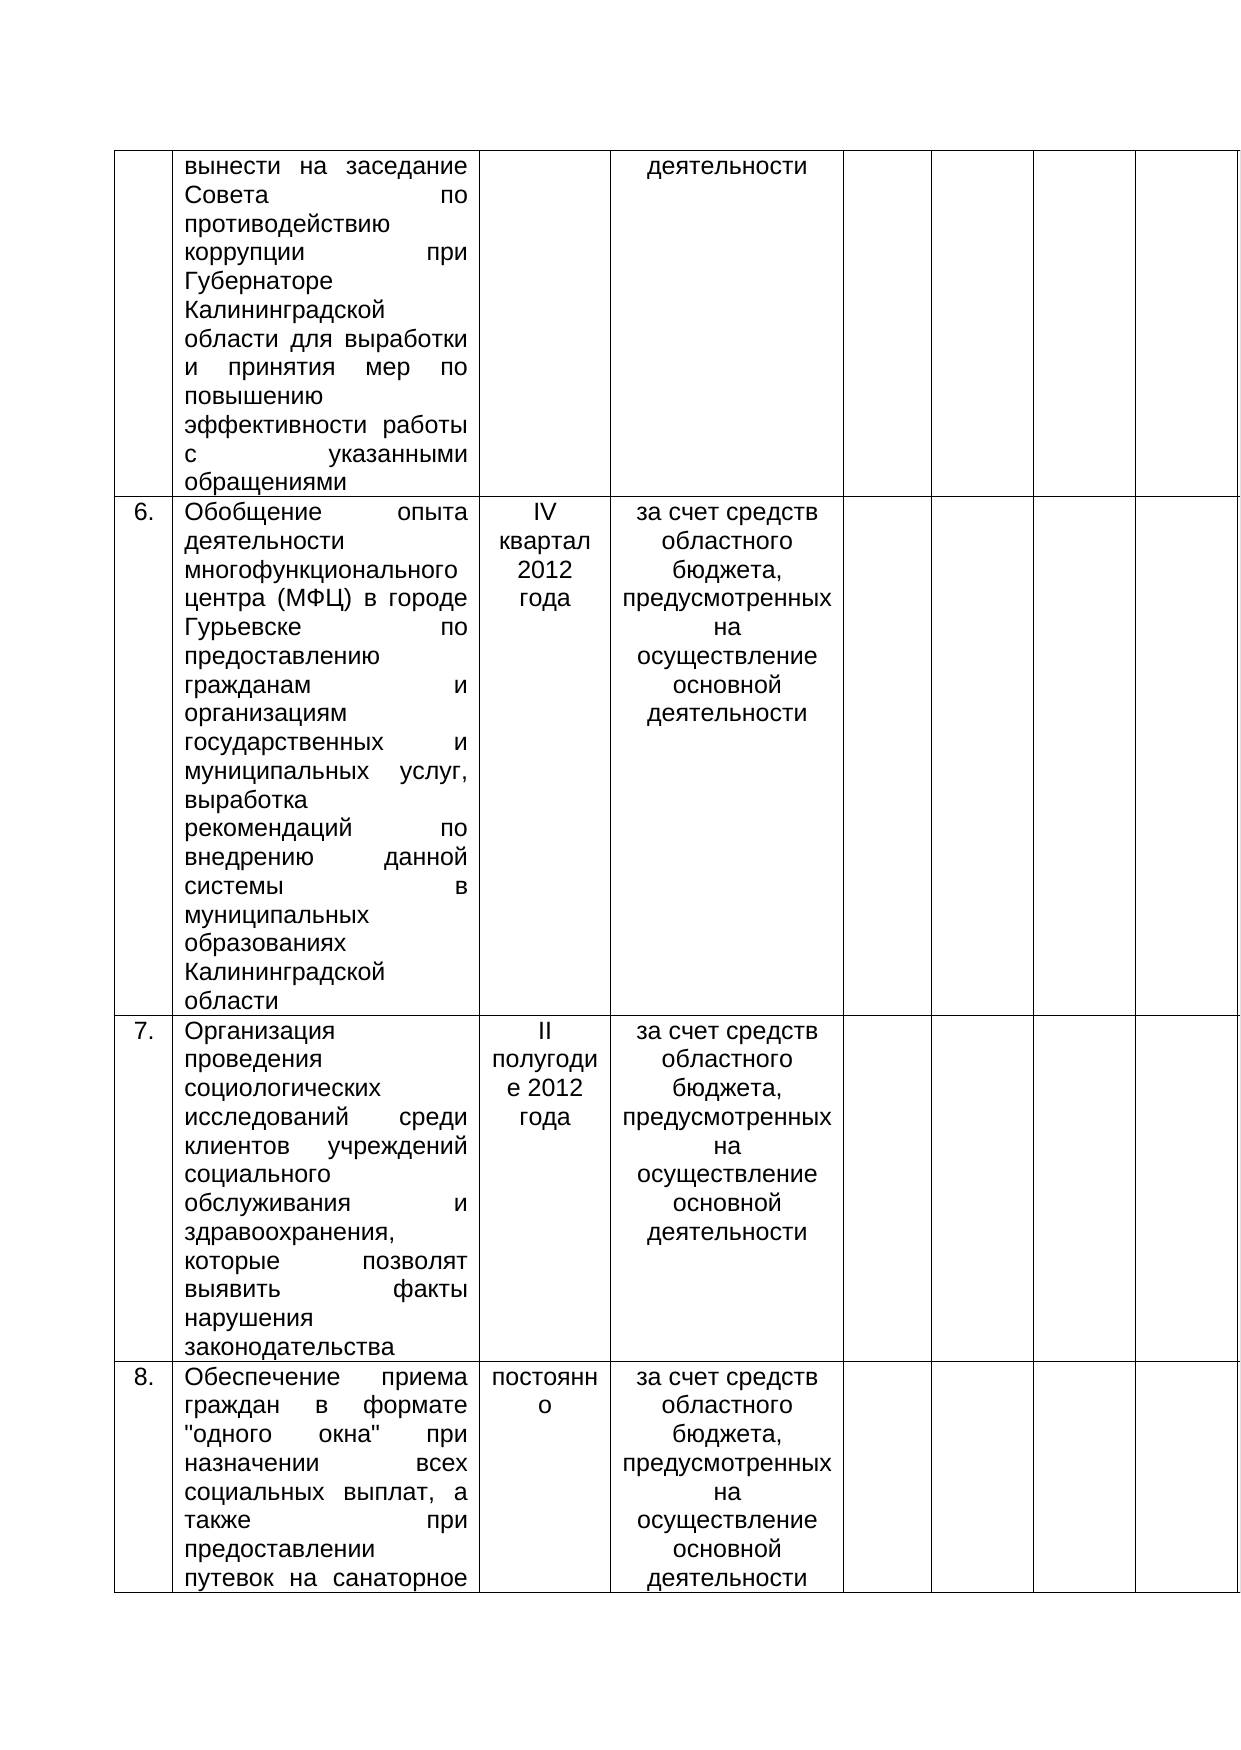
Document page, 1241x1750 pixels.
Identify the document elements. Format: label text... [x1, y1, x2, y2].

table_cell за счет средств областного бюджета, предусмотренных на осуществление основной деятельности [611, 1016, 843, 1361]
table_cell [1136, 497, 1237, 1014]
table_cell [480, 151, 610, 496]
table_cell [1136, 151, 1237, 496]
table_cell за счет средств областного бюджета, предусмотренных на осуществление основной деятельности [611, 497, 843, 1014]
table_cell [1034, 497, 1135, 1014]
table_cell [844, 497, 931, 1014]
table_cell [932, 151, 1033, 496]
table_cell [932, 1016, 1033, 1361]
table_cell [844, 1362, 931, 1592]
table_cell [1034, 1016, 1135, 1361]
table_cell [844, 1016, 931, 1361]
table_cell [844, 151, 931, 496]
table_cell [932, 1362, 1033, 1592]
table_cell [932, 497, 1033, 1014]
table_cell Обобщение опыта деятельности многофункционального центра (МФЦ) в городе Гурьевске по предоставлению гражданам и организациям государственных и муниципальных услуг, выработка рекомендаций по внедрению данной системы в муниципальных образованиях Калининградской области [173, 497, 479, 1014]
table_cell IV квартал 2012 года [480, 497, 610, 1014]
table_cell 6. [115, 497, 172, 1014]
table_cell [173, 1362, 479, 1592]
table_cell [611, 1362, 843, 1592]
table_cell 7. [115, 1016, 172, 1361]
table_cell [1136, 1016, 1237, 1361]
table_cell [611, 151, 843, 496]
table_cell 5. [115, 151, 172, 496]
table_cell [1136, 1362, 1237, 1592]
table_cell Организация проведения социологических исследований среди клиентов учреждений социального обслуживания и здравоохранения, которые позволят выявить факты нарушения законодательства [173, 1016, 479, 1361]
table_cell 8. [115, 1362, 172, 1592]
table_cell [1034, 151, 1135, 496]
table_cell [1034, 1362, 1135, 1592]
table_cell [173, 151, 479, 496]
table_cell II полугодие 2012 года [480, 1016, 610, 1361]
table_cell постоянно [480, 1362, 610, 1592]
